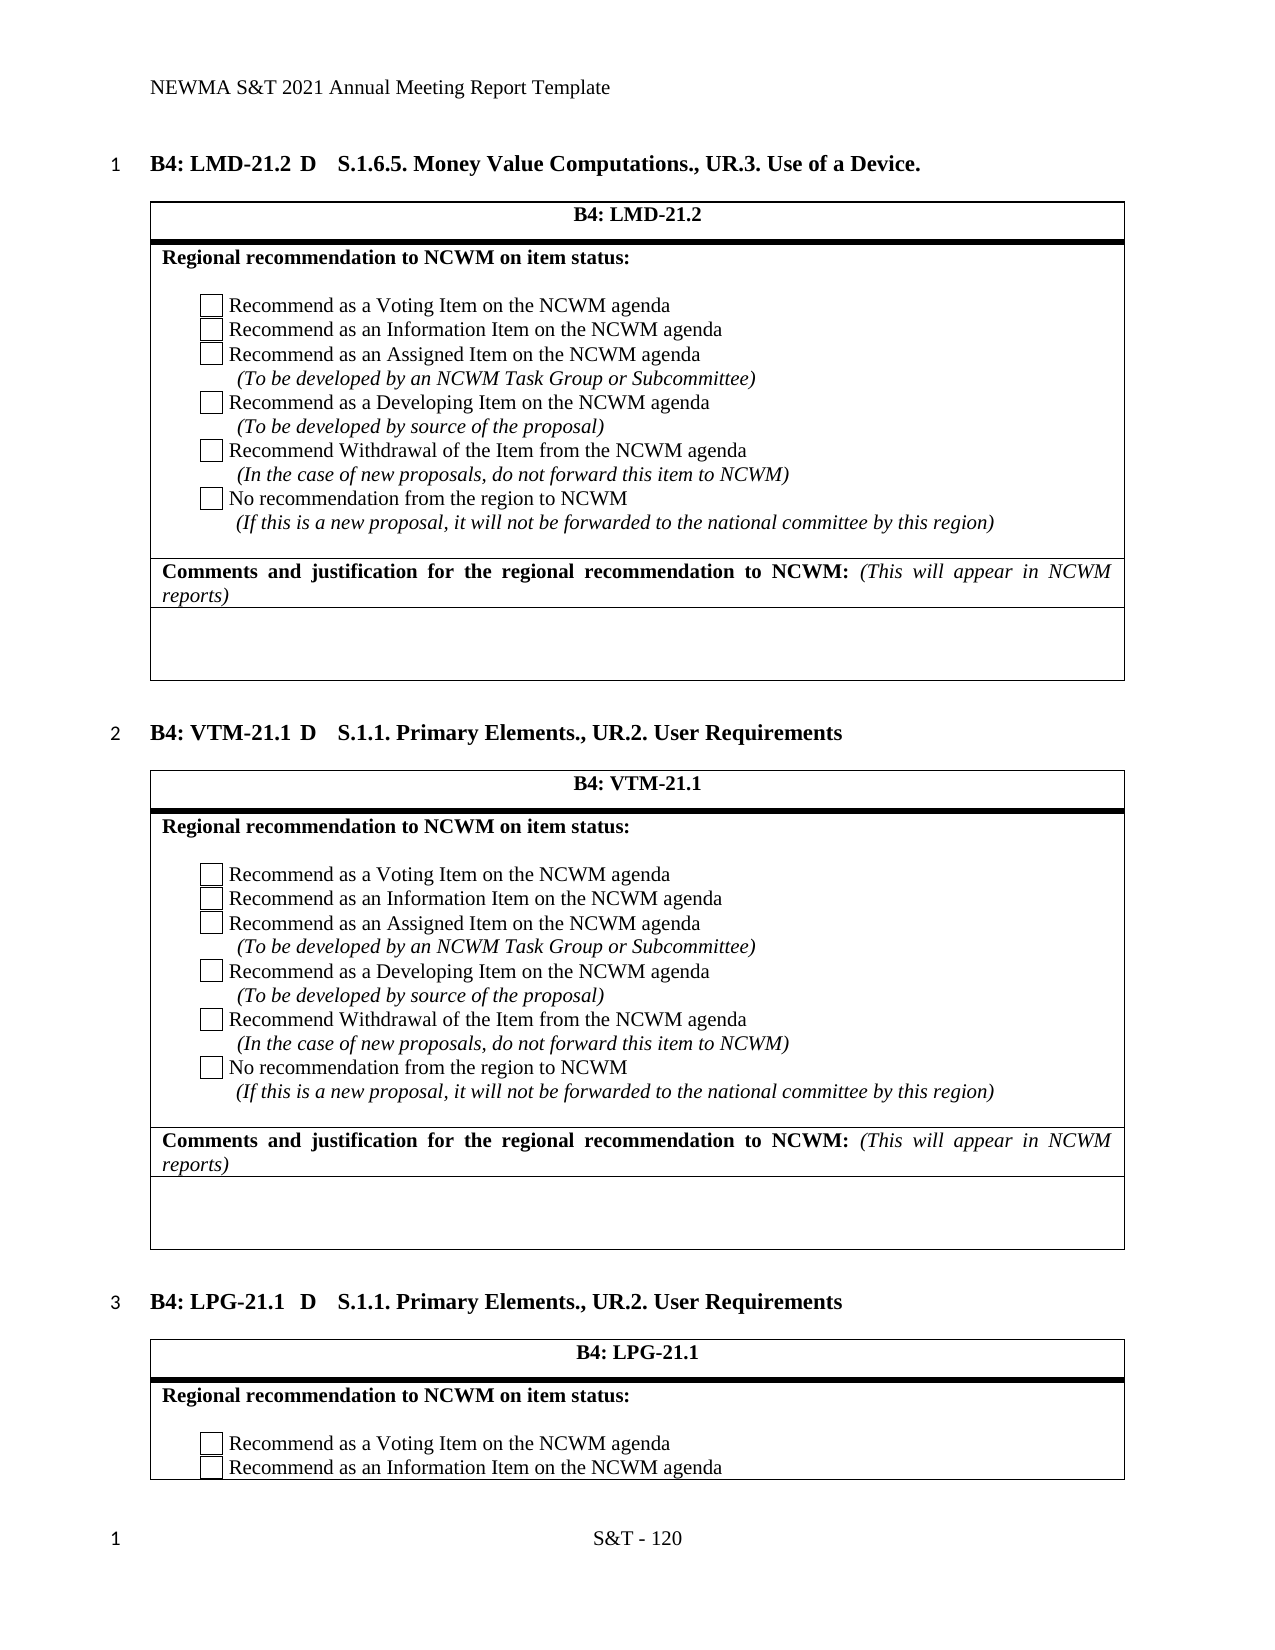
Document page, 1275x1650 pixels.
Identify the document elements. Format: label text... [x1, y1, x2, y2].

subtitle B4: LMD-21.2 D S.1.6.5. Money Value Computations., UR.3. Use of a Device. [150, 150, 1125, 176]
table_cell Comments and justification for the regional recommendation to NCWM: (This will appear in NCWM reports) [151, 1128, 1124, 1176]
table_cell [151, 1177, 1124, 1249]
table_cell Comments and justification for the regional recommendation to NCWM: (This will appear in NCWM reports) [151, 559, 1124, 607]
table_cell [151, 608, 1124, 680]
subtitle B4: VTM-21.1 D S.1.1. Primary Elements., UR.2. User Requirements [150, 719, 1125, 745]
table_header B4: LPG-21.1 [151, 1340, 1124, 1377]
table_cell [151, 1383, 1124, 1479]
subtitle B4: LPG-21.1 D S.1.1. Primary Elements., UR.2. User Requirements [150, 1288, 1125, 1314]
table_header B4: LMD-21.2 [151, 203, 1124, 239]
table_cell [151, 245, 1124, 558]
table_header B4: VTM-21.1 [151, 771, 1124, 808]
